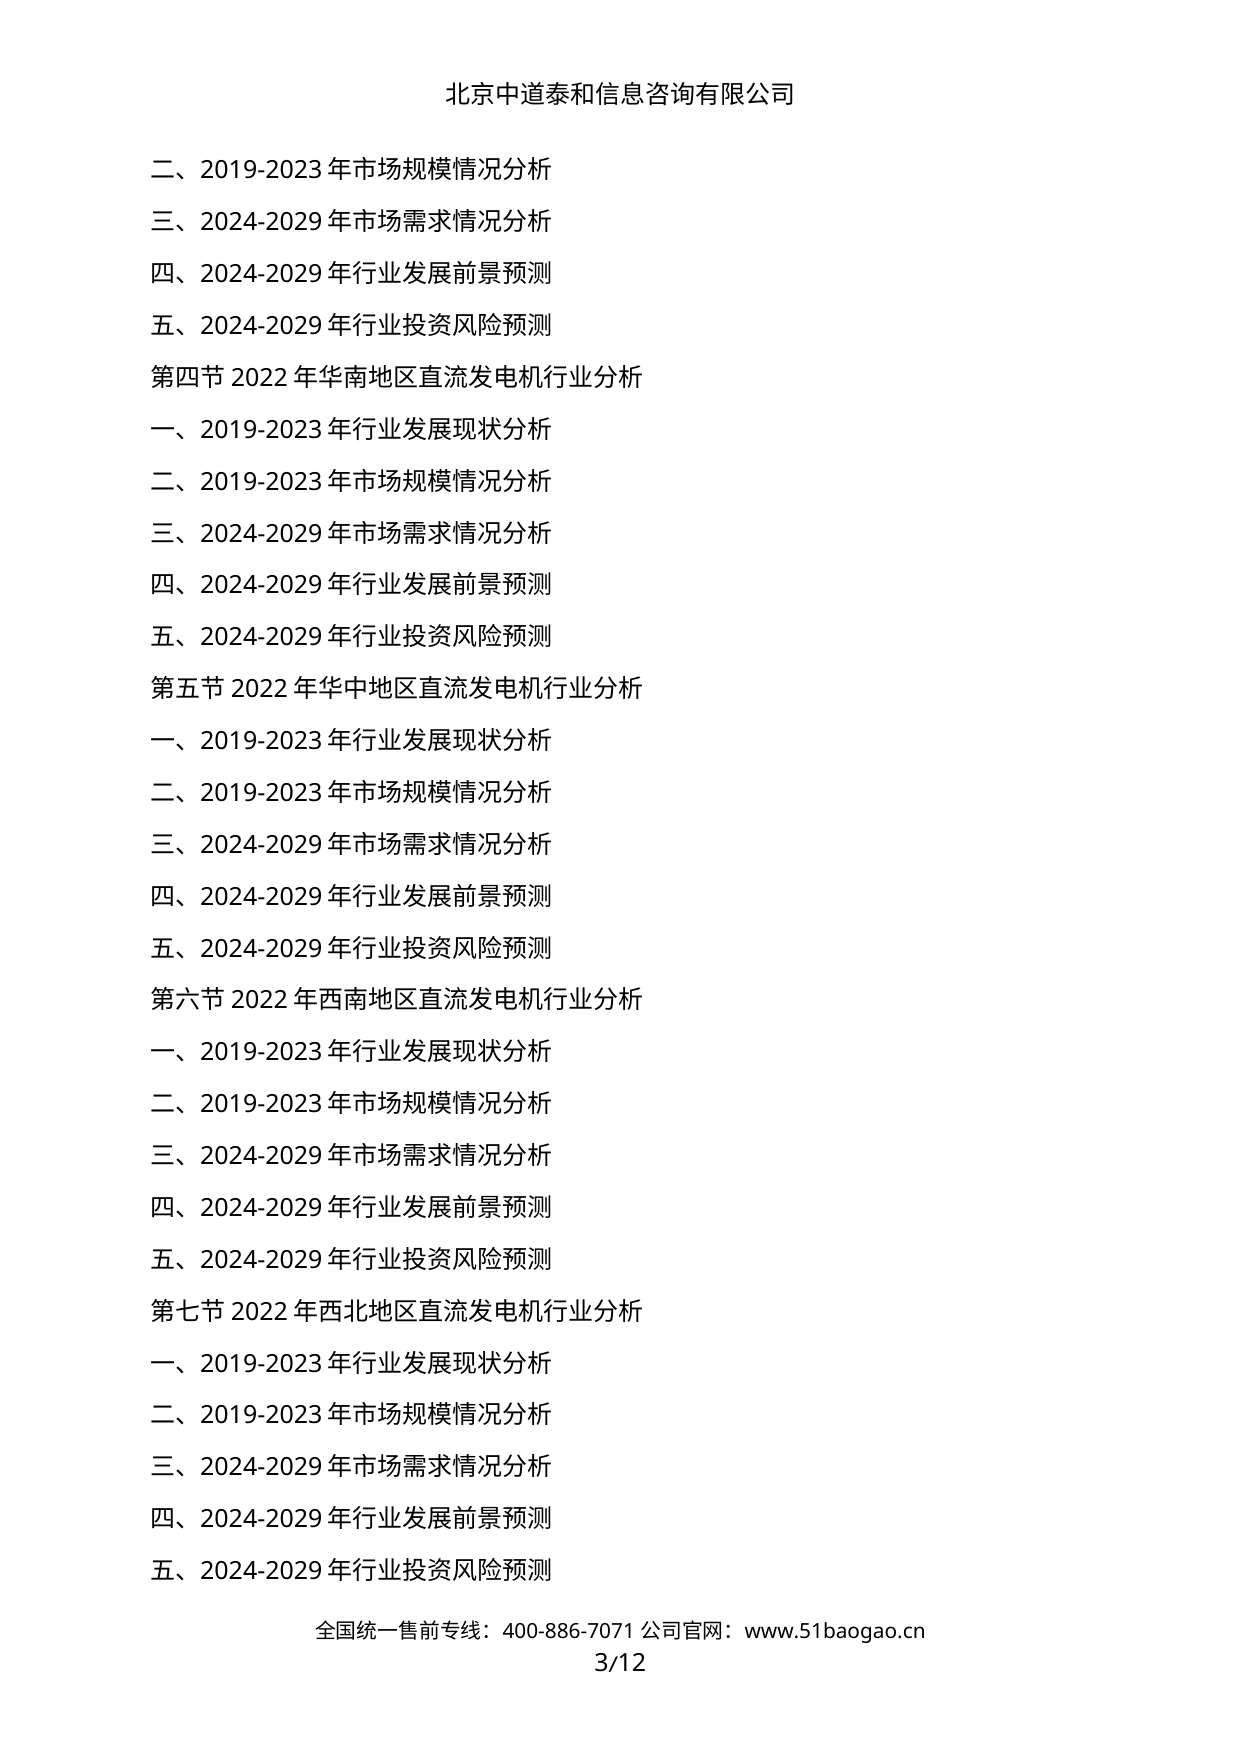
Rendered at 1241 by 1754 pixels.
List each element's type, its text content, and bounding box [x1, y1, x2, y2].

text 一、2019-2023年行业发展现状分析 [150, 721, 1090, 757]
text 五、2024-2029年行业投资风险预测 [150, 928, 1090, 964]
text 四、2024-2029年行业发展前景预测 [150, 1499, 1090, 1535]
text 一、2019-2023年行业发展现状分析 [150, 1343, 1090, 1379]
text 四、2024-2029年行业发展前景预测 [150, 565, 1090, 601]
text 第六节 2022年西南地区直流发电机行业分析 [150, 980, 1090, 1016]
text 四、2024-2029年行业发展前景预测 [150, 1187, 1090, 1224]
text 三、2024-2029年市场需求情况分析 [150, 824, 1090, 861]
text 第七节 2022年西北地区直流发电机行业分析 [150, 1291, 1090, 1327]
text 四、2024-2029年行业发展前景预测 [150, 254, 1090, 290]
text 第四节 2022年华南地区直流发电机行业分析 [150, 357, 1090, 394]
text 五、2024-2029年行业投资风险预测 [150, 306, 1090, 342]
text 二、2019-2023年市场规模情况分析 [150, 1395, 1090, 1431]
text 二、2019-2023年市场规模情况分析 [150, 1084, 1090, 1120]
text 二、2019-2023年市场规模情况分析 [150, 150, 1090, 186]
text 三、2024-2029年市场需求情况分析 [150, 202, 1090, 238]
text 一、2019-2023年行业发展现状分析 [150, 1032, 1090, 1068]
text 二、2019-2023年市场规模情况分析 [150, 772, 1090, 809]
text 三、2024-2029年市场需求情况分析 [150, 1447, 1090, 1483]
text 第五节 2022年华中地区直流发电机行业分析 [150, 669, 1090, 705]
text 三、2024-2029年市场需求情况分析 [150, 1136, 1090, 1172]
text 五、2024-2029年行业投资风险预测 [150, 1239, 1090, 1276]
text 一、2019-2023年行业发展现状分析 [150, 409, 1090, 446]
text 二、2019-2023年市场规模情况分析 [150, 461, 1090, 497]
text 三、2024-2029年市场需求情况分析 [150, 513, 1090, 549]
text 五、2024-2029年行业投资风险预测 [150, 1551, 1090, 1587]
text 五、2024-2029年行业投资风险预测 [150, 617, 1090, 653]
text 四、2024-2029年行业发展前景预测 [150, 876, 1090, 912]
